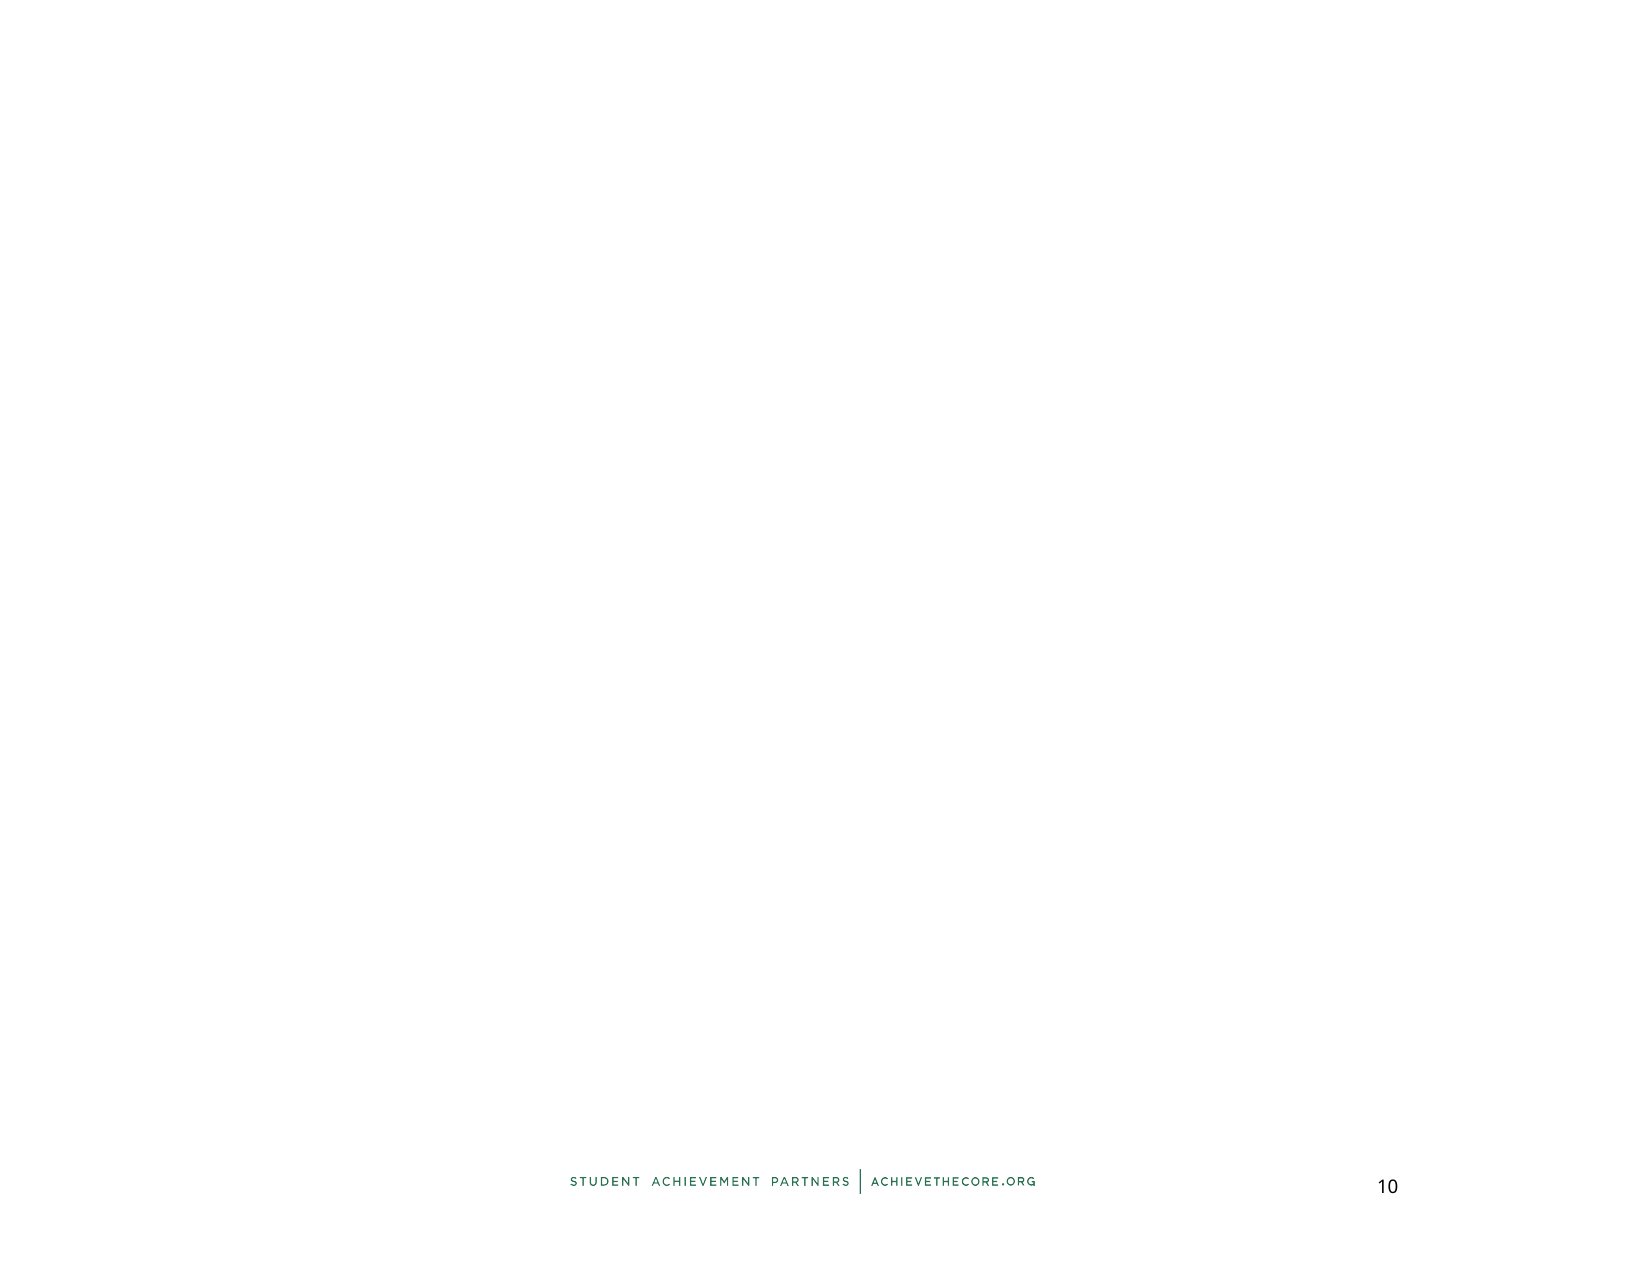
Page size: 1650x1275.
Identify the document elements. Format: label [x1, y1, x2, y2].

picture [570, 1169, 1035, 1194]
